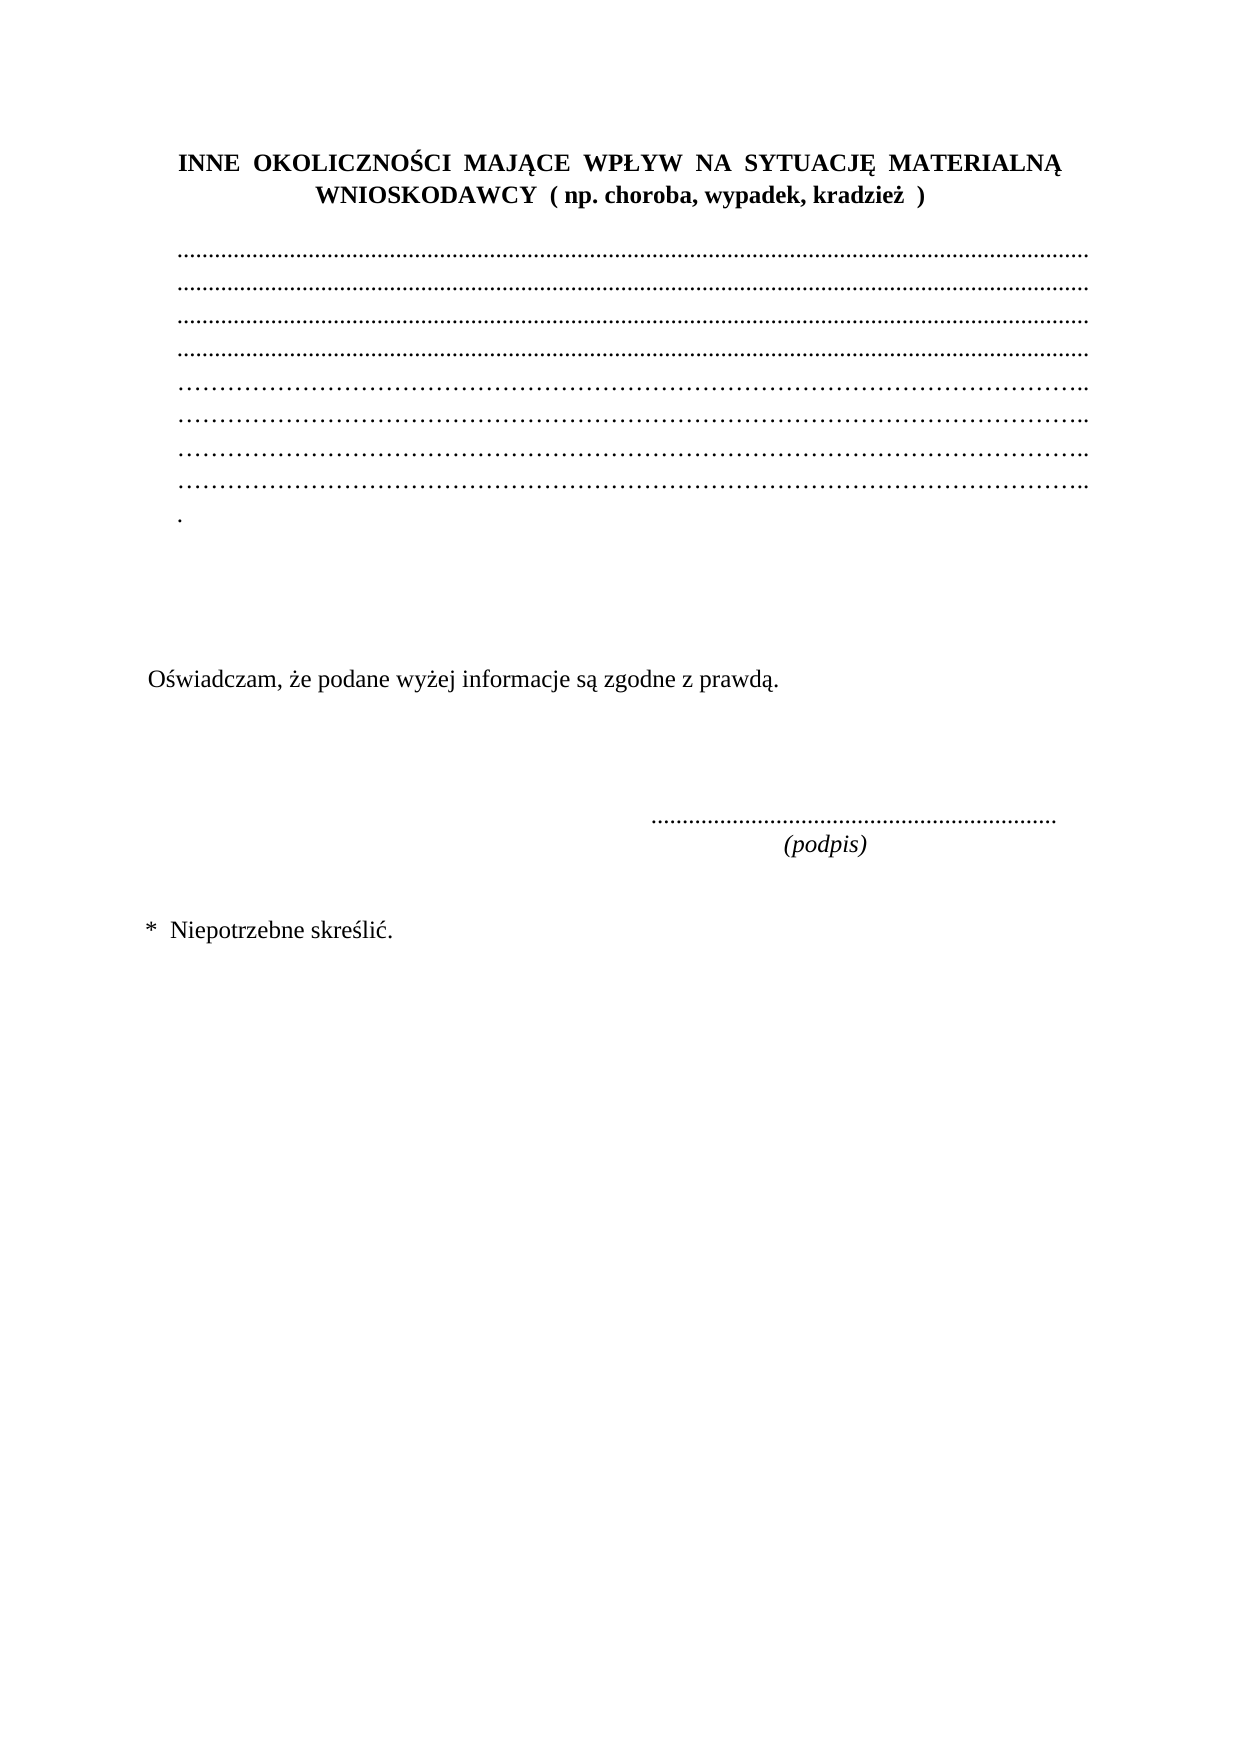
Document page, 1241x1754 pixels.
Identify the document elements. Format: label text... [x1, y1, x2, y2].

text ……………………………………………………………………………………………….. [177, 399, 1093, 428]
text .................................................................................................................................................. [177, 234, 1093, 263]
text ……………………………………………………………………………………………….. [177, 433, 1093, 461]
text ................................................................. [148, 801, 1093, 829]
text ……………………………………………………………………………………………….. [177, 367, 1093, 395]
text (podpis) [148, 829, 1093, 858]
text * Niepotrzebne skreślić. [145, 916, 1093, 944]
text .................................................................................................................................................. [177, 301, 1093, 329]
text Oświadczam, że podane wyżej informacje są zgodne z prawdą. [148, 664, 1093, 692]
text .................................................................................................................................................. [177, 267, 1093, 296]
text INNE OKOLICZNOŚCI MAJĄCE WPŁYW NA SYTUACJĘ MATERIALNĄ WNIOSKODAWCY ( np. choroba, wypadek, kradzież ) [148, 148, 1093, 209]
text .................................................................................................................................................. [177, 333, 1093, 362]
text ………………………………………………………………………………………………... [177, 466, 1093, 527]
